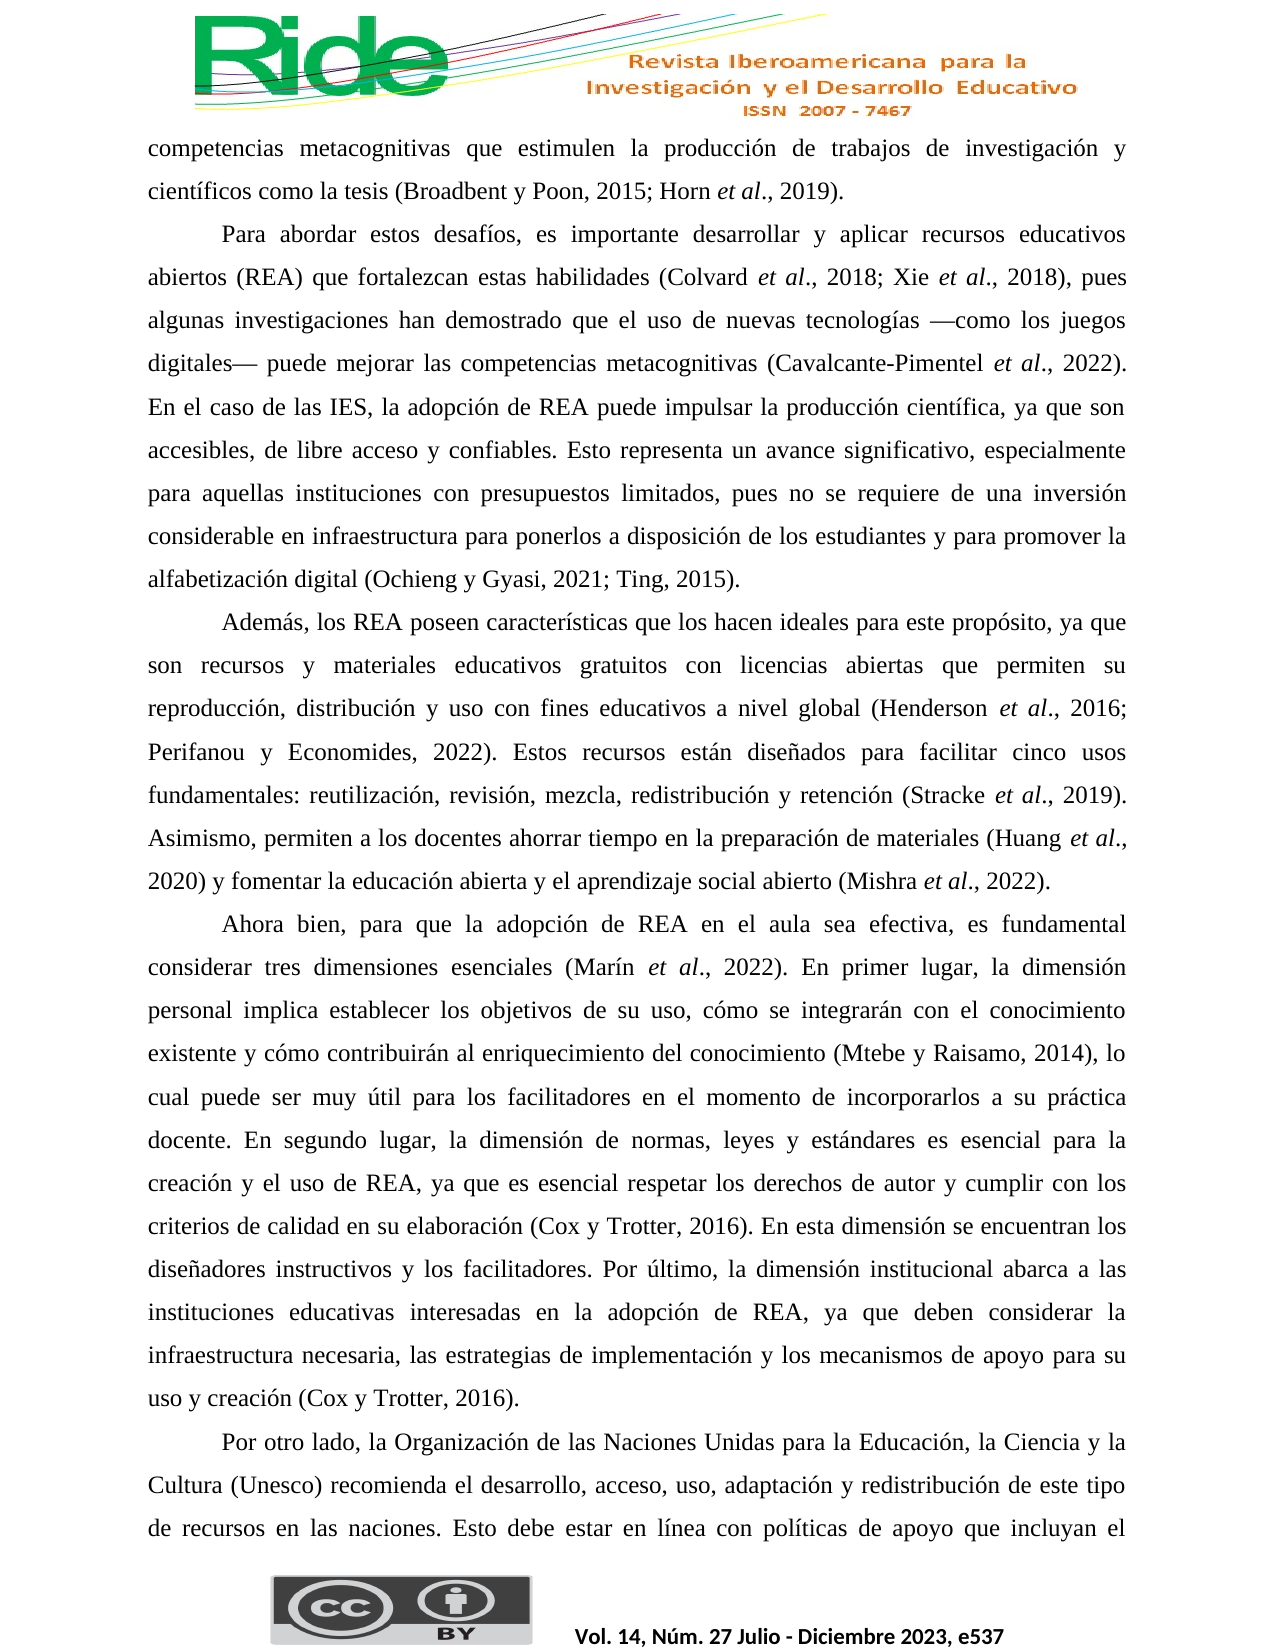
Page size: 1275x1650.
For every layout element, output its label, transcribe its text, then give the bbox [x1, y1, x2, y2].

text Ahora bien, para que la adopción de REA en el aula sea efectiva, es fundamental considerar tres dimensiones esenciales (Marín et al., 2022). En primer lugar, la dimensión personal implica establecer los objetivos de su uso, cómo se integrarán con el conocimiento existente y cómo contribuirán al enriquecimiento del conocimiento (Mtebe y Raisamo, 2014), lo cual puede ser muy útil para los facilitadores en el momento de incorporarlos a su práctica docente. En segundo lugar, la dimensión de normas, leyes y estándares es esencial para la creación y el uso de REA, ya que es esencial respetar los derechos de autor y cumplir con los criterios de calidad en su elaboración (Cox y Trotter, 2016). En esta dimensión se encuentran los diseñadores instructivos y los facilitadores. Por último, la dimensión institucional abarca a las instituciones educativas interesadas en la adopción de REA, ya que deben considerar la infraestructura necesaria, las estrategias de implementación y los mecanismos de apoyo para su uso y creación (Cox y Trotter, 2016). [148, 909, 1127, 1412]
picture [194, 14, 1081, 119]
text Además, los REA poseen características que los hacen ideales para este propósito, ya que son recursos y materiales educativos gratuitos con licencias abiertas que permiten su reproducción, distribución y uso con fines educativos a nivel global (Henderson et al., 2016; Perifanou y Economides, 2022). Estos recursos están diseñados para facilitar cinco usos fundamentales: reutilización, revisión, mezcla, redistribución y retención (Stracke et al., 2019). Asimismo, permiten a los docentes ahorrar tiempo en la preparación de materiales (Huang et al., 2020) y fomentar la educación abierta y el aprendizaje social abierto (Mishra et al., 2022). [148, 607, 1127, 895]
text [148, 133, 1127, 205]
picture [270, 1575, 533, 1645]
text Para abordar estos desafíos, es importante desarrollar y aplicar recursos educativos abiertos (REA) que fortalezcan estas habilidades (Colvard et al., 2018; Xie et al., 2018), pues algunas investigaciones han demostrado que el uso de nuevas tecnologías —como los juegos digitales— puede mejorar las competencias metacognitivas (Cavalcante-Pimentel et al., 2022). En el caso de las IES, la adopción de REA puede impulsar la producción científica, ya que son accesibles, de libre acceso y confiables. Esto representa un avance significativo, especialmente para aquellas instituciones con presupuestos limitados, pues no se requiere de una inversión considerable en infraestructura para ponerlos a disposición de los estudiantes y para promover la alfabetización digital (Ochieng y Gyasi, 2021; Ting, 2015). [148, 219, 1127, 593]
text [148, 1427, 1127, 1542]
